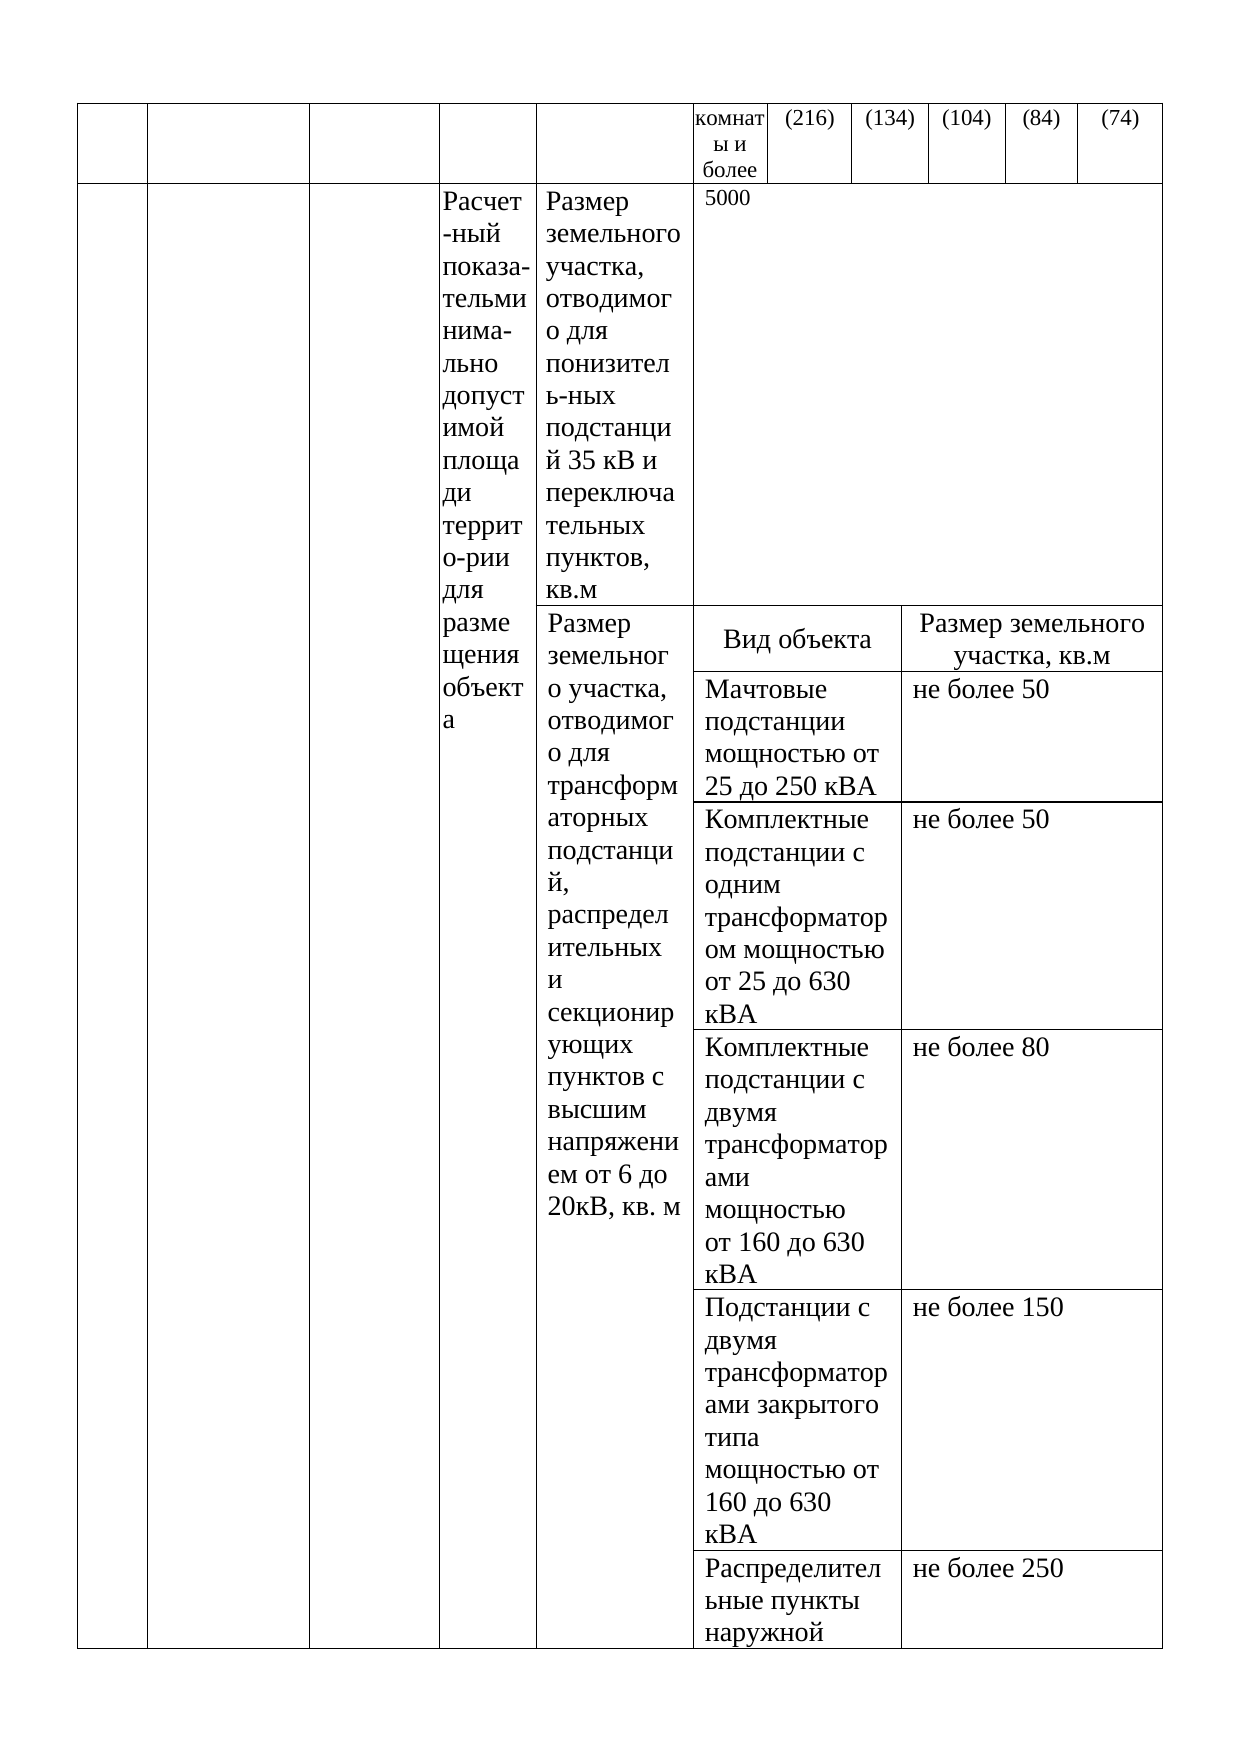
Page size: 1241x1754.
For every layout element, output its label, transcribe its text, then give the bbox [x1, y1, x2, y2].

table_cell не более 80 [902, 1030, 1162, 1289]
table_cell не более 50 [902, 672, 1162, 801]
table_cell Подстанции с двумя трансформаторами закрытого типа мощностью от 160 до 630 кВА [694, 1290, 901, 1549]
table_cell [148, 184, 309, 1648]
table_cell 100 (104) [929, 104, 1005, 183]
table_cell [310, 184, 439, 1648]
table_cell Вид объекта [694, 606, 901, 671]
table_cell Расчет-ный показа-тельминима-льно допустимой площади террито-рии для размещения объекта [440, 184, 536, 1648]
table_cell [694, 1551, 901, 1648]
table_cell не более 250 [902, 1551, 1162, 1648]
table_cell Размер земельного участка, кв.м [902, 606, 1162, 671]
table_cell 82 (84) [1006, 104, 1077, 183]
table_cell 130 (134) [852, 104, 928, 183]
table_cell 209 (216) [768, 104, 851, 183]
table_cell Размер земельного участка, отводимого для трансформаторных подстанций, распределительных и секционирующих пунктов с высшим напряжением от 6 до 20кВ, кв. м [537, 606, 693, 1648]
table_cell не более 150 [902, 1290, 1162, 1549]
table_cell 4 комнаты и более [694, 104, 767, 183]
table_cell Размер земельного участка, отводимого для понизитель-ных подстанций 35 кВ и переключательных пунктов, кв.м [537, 184, 693, 605]
table_cell [78, 184, 147, 1648]
table_cell не более 50 [902, 803, 1162, 1029]
table_cell Комплектные подстанции с двумя трансформаторами мощностью от 160 до 630 кВА [694, 1030, 901, 1289]
table_cell 5000 [694, 184, 1162, 605]
table_cell Комплектные подстанции с одним трансформатором мощностью от 25 до 630 кВА [694, 803, 901, 1029]
table_cell Мачтовые подстанции мощностью от 25 до 250 кВА [694, 672, 901, 801]
table_cell 71 (74) [1078, 104, 1162, 183]
